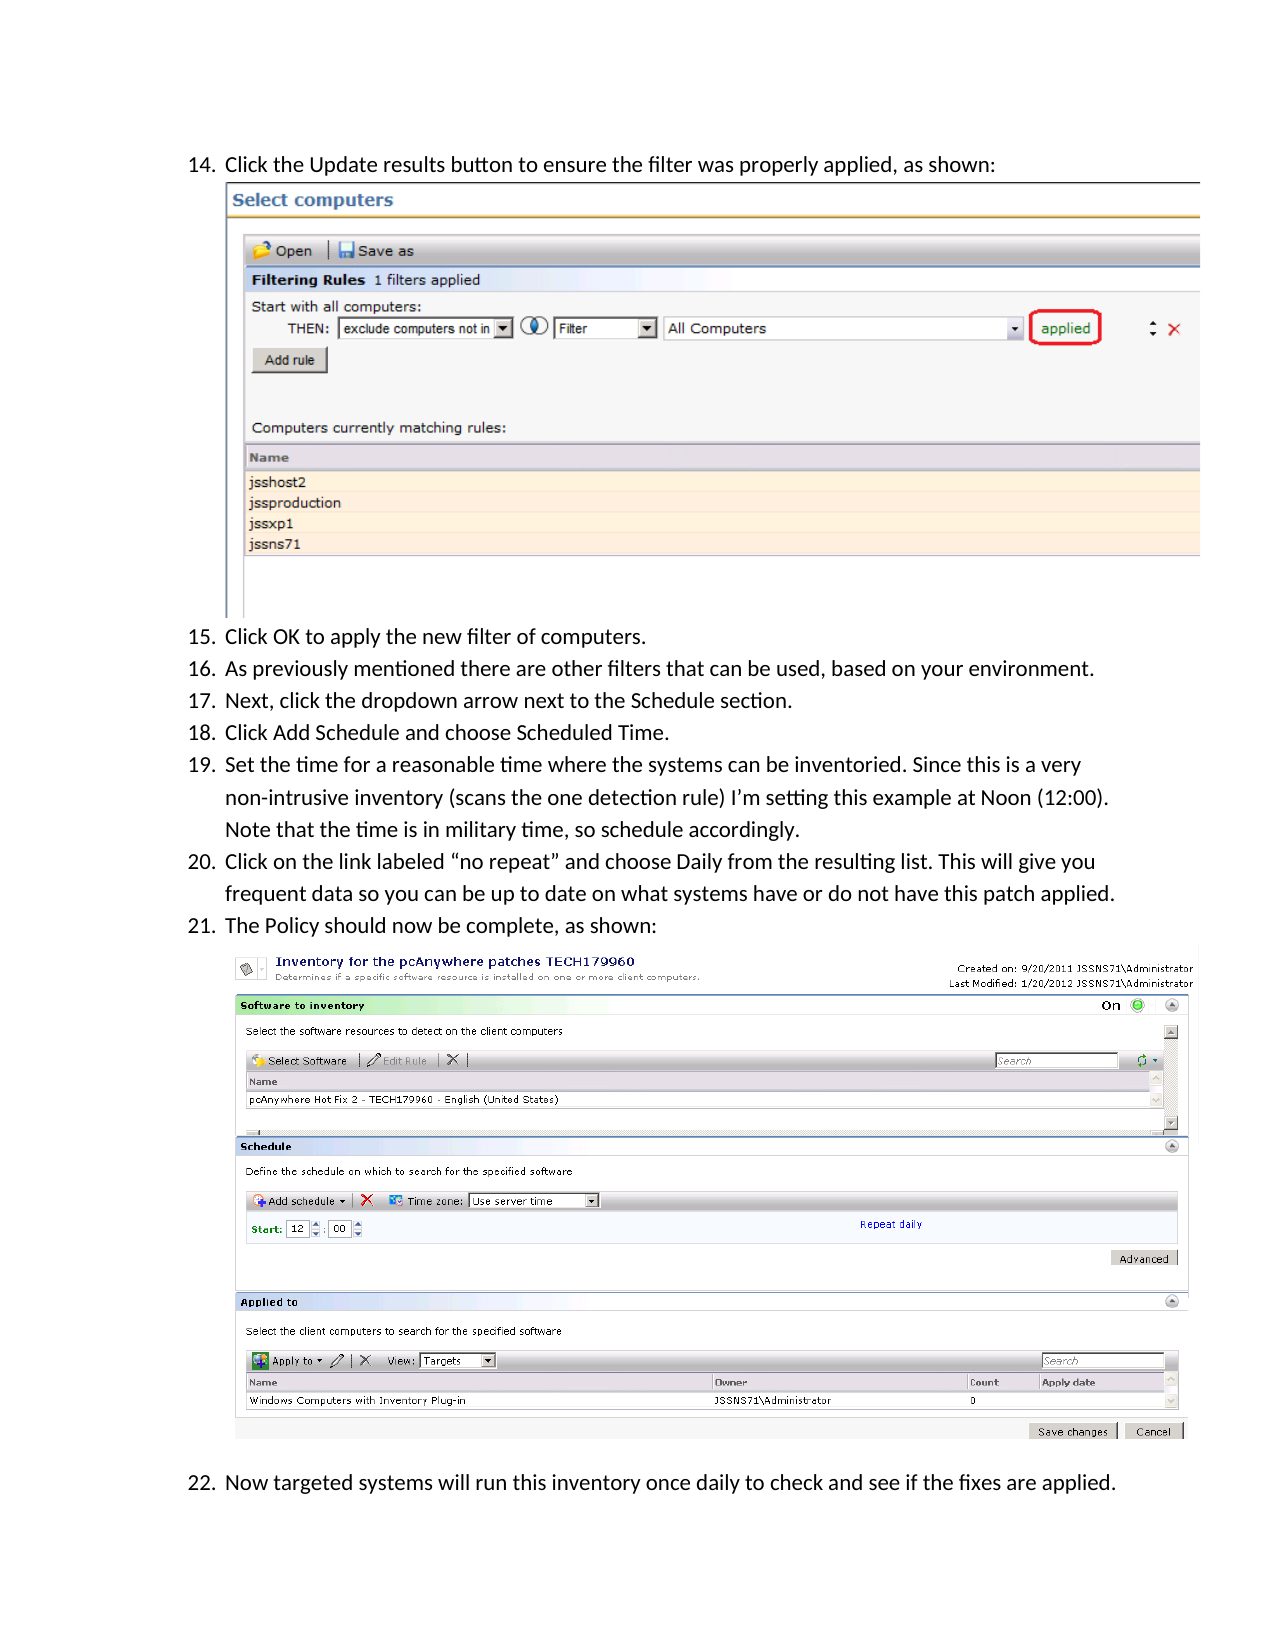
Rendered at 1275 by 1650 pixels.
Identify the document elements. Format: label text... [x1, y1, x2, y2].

list Now targeted systems will run this inventory once daily to check and see if the fixes are applied. [187, 1468, 1125, 1496]
list Next, click the dropdown arrow next to the Schedule section. [187, 686, 1125, 714]
list Click Add Schedule and choose Scheduled Time. [187, 718, 1125, 746]
list As previously mentioned there are other filters that can be used, based on your environment. [187, 654, 1125, 682]
list Click on the link labeled “no repeat” and choose Daily from the resulting list. This will give you frequent data so you can be up to date on what systems have or do not have this patch applied. [187, 847, 1125, 907]
picture [225, 943, 1199, 1464]
list Set the time for a reasonable time where the systems can be inventoried. Since this is a very non-intrusive inventory (scans the one detection rule) I’m setting this example at Noon (12:00). Note that the time is in military time, so schedule accordingly. [187, 751, 1125, 843]
list Click OK to apply the new filter of computers. [187, 622, 1125, 650]
picture [225, 182, 1200, 618]
